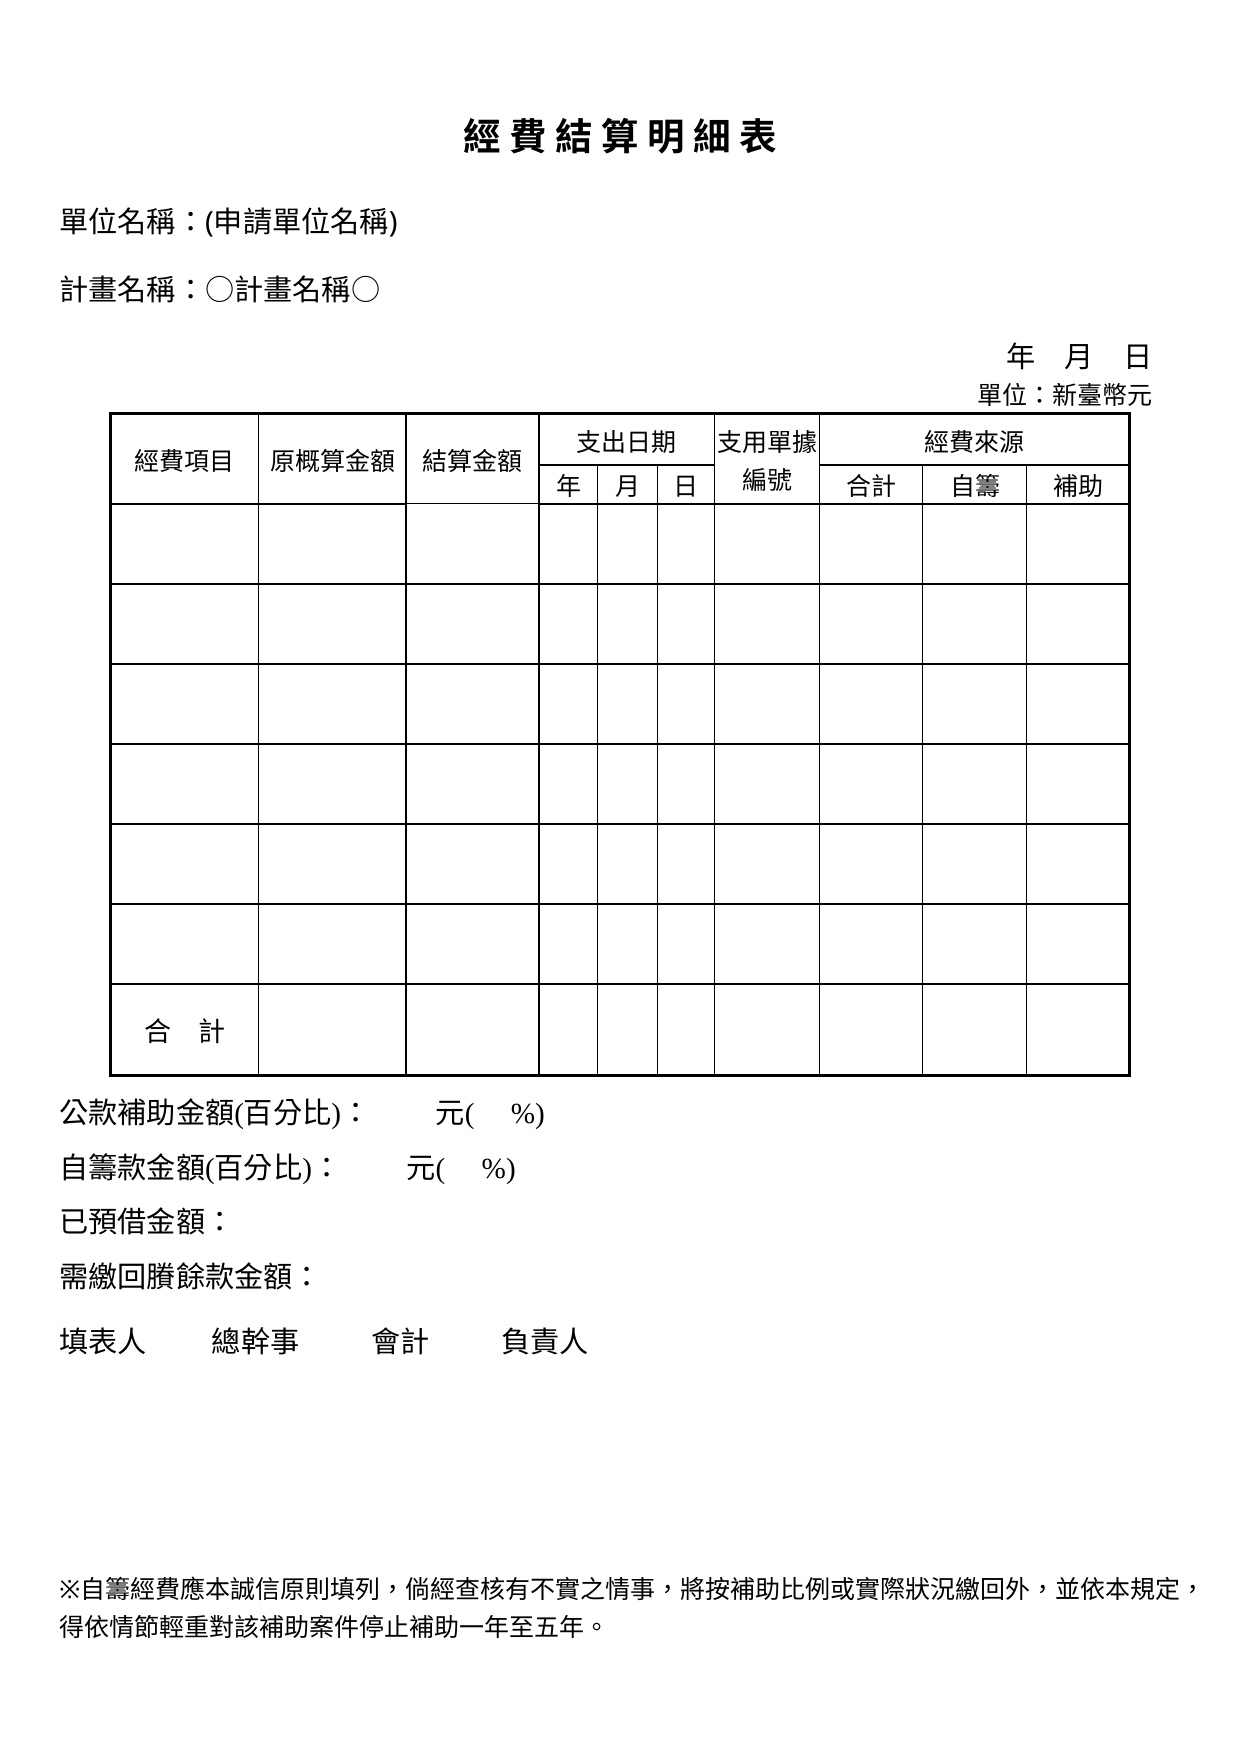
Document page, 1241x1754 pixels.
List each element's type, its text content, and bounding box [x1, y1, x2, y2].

text 單位：新臺幣元 [59, 376, 1152, 412]
table_cell [658, 585, 714, 663]
table_cell [1027, 585, 1128, 663]
table_cell [923, 505, 1026, 583]
table_cell [259, 505, 405, 583]
text 計畫名稱：○計畫名稱○ [59, 266, 1181, 308]
table_cell [598, 825, 657, 903]
table_cell [598, 585, 657, 663]
table_cell 合 計 [112, 985, 258, 1074]
table_cell [259, 585, 405, 663]
table_cell [923, 985, 1026, 1074]
table_cell [112, 585, 258, 663]
text 填表人 總幹事 會計 負責人 [59, 1309, 1181, 1361]
text 已預借金額： [59, 1199, 1181, 1241]
table_cell [820, 585, 922, 663]
table_cell 年 [540, 466, 597, 503]
table_cell [715, 905, 819, 983]
table_cell [112, 905, 258, 983]
table_cell [407, 985, 538, 1074]
table_header 經費來源 [820, 415, 1128, 464]
table_cell [923, 825, 1026, 903]
table_cell [820, 985, 922, 1074]
table_cell [407, 825, 538, 903]
table_cell [715, 585, 819, 663]
table_cell [1027, 825, 1128, 903]
text 自籌款金額(百分比)： 元( %) [59, 1144, 1181, 1187]
table_cell [259, 905, 405, 983]
table_cell [715, 505, 819, 583]
table_cell [259, 825, 405, 903]
table_cell [1027, 985, 1128, 1074]
table_cell [598, 985, 657, 1074]
table_cell [259, 985, 405, 1074]
table_cell [658, 665, 714, 743]
table_header 支出日期 [540, 415, 714, 464]
table_cell [923, 905, 1026, 983]
text ※自籌經費應本誠信原則填列，倘經查核有不實之情事，將按補助比例或實際狀況繳回外，並依本規定，得依情節輕重對該補助案件停止補助一年至五年。 [59, 1569, 1181, 1644]
table_cell [112, 825, 258, 903]
table_header 結算金額 [407, 415, 538, 503]
table_cell [407, 745, 538, 823]
table_cell [540, 505, 597, 583]
table_cell [407, 665, 538, 743]
table_cell 合計 [820, 466, 922, 503]
text 單位名稱：(申請單位名稱) [59, 199, 1181, 241]
table_cell [923, 665, 1026, 743]
table_cell [598, 745, 657, 823]
text 需繳回賸餘款金額： [59, 1254, 1181, 1296]
table_cell [658, 745, 714, 823]
table_header 經費項目 [112, 415, 258, 503]
table_cell [540, 905, 597, 983]
table_cell [820, 905, 922, 983]
table_cell [820, 825, 922, 903]
table_cell [598, 665, 657, 743]
table_cell [820, 745, 922, 823]
table_header 支用單據 編號 [715, 415, 819, 503]
table_cell [112, 745, 258, 823]
table_cell [715, 985, 819, 1074]
table_cell [407, 504, 538, 583]
table_cell [820, 505, 922, 583]
table_cell [1027, 905, 1128, 983]
table_header 原概算金額 [259, 415, 405, 503]
table_cell [658, 905, 714, 983]
table_cell [658, 985, 714, 1074]
table_cell [715, 825, 819, 903]
table_cell [259, 665, 405, 743]
table_cell [1027, 665, 1128, 743]
table_cell [540, 825, 597, 903]
table_cell 自籌 [923, 466, 1026, 503]
table_cell [1027, 505, 1128, 583]
table_cell [598, 905, 657, 983]
table_cell [1027, 745, 1128, 823]
text 公款補助金額(百分比)： 元( %) [59, 1089, 1181, 1132]
table_cell [715, 745, 819, 823]
table_cell [540, 665, 597, 743]
table_cell [923, 745, 1026, 823]
table_cell [540, 745, 597, 823]
table_cell [407, 585, 538, 663]
table_cell 月 [598, 466, 657, 503]
table_cell [923, 585, 1026, 663]
table_cell [259, 745, 405, 823]
table_cell [658, 505, 714, 583]
table_cell [715, 665, 819, 743]
table_cell [658, 825, 714, 903]
text 經 費 結 算 明 細 表 [59, 107, 1181, 161]
table_cell [540, 985, 597, 1074]
table_cell [112, 665, 258, 743]
table_cell 日 [658, 466, 714, 503]
table_cell [112, 505, 258, 583]
table_cell [407, 905, 538, 983]
table_cell 補助 [1027, 466, 1128, 503]
table_cell [598, 505, 657, 583]
table_cell [540, 585, 597, 663]
table_cell [820, 665, 922, 743]
text 年 月 日 [59, 333, 1152, 376]
